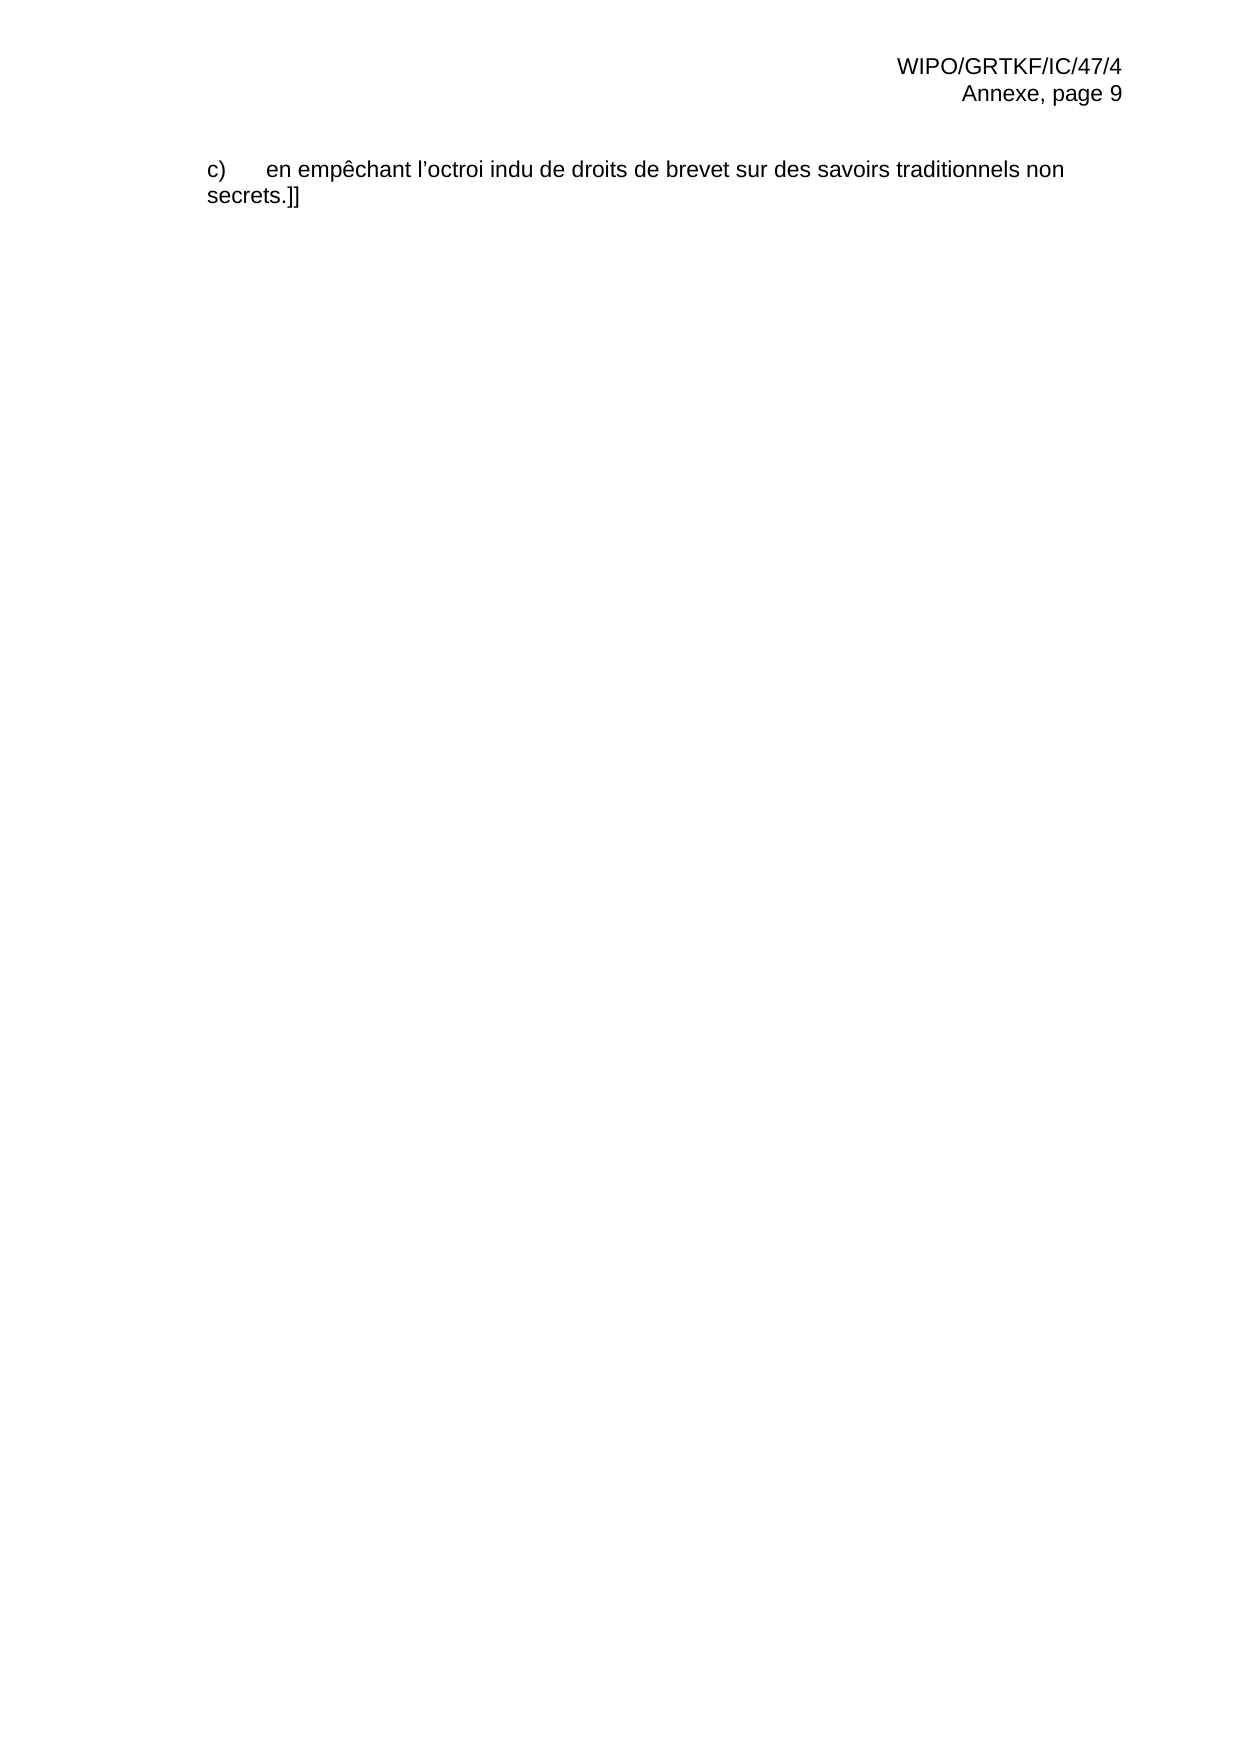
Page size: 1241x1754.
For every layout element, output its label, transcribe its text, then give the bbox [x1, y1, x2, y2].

text c) en empêchant l’octroi indu de droits de brevet sur des savoirs traditionnels non secrets.]] [207, 156, 1122, 208]
